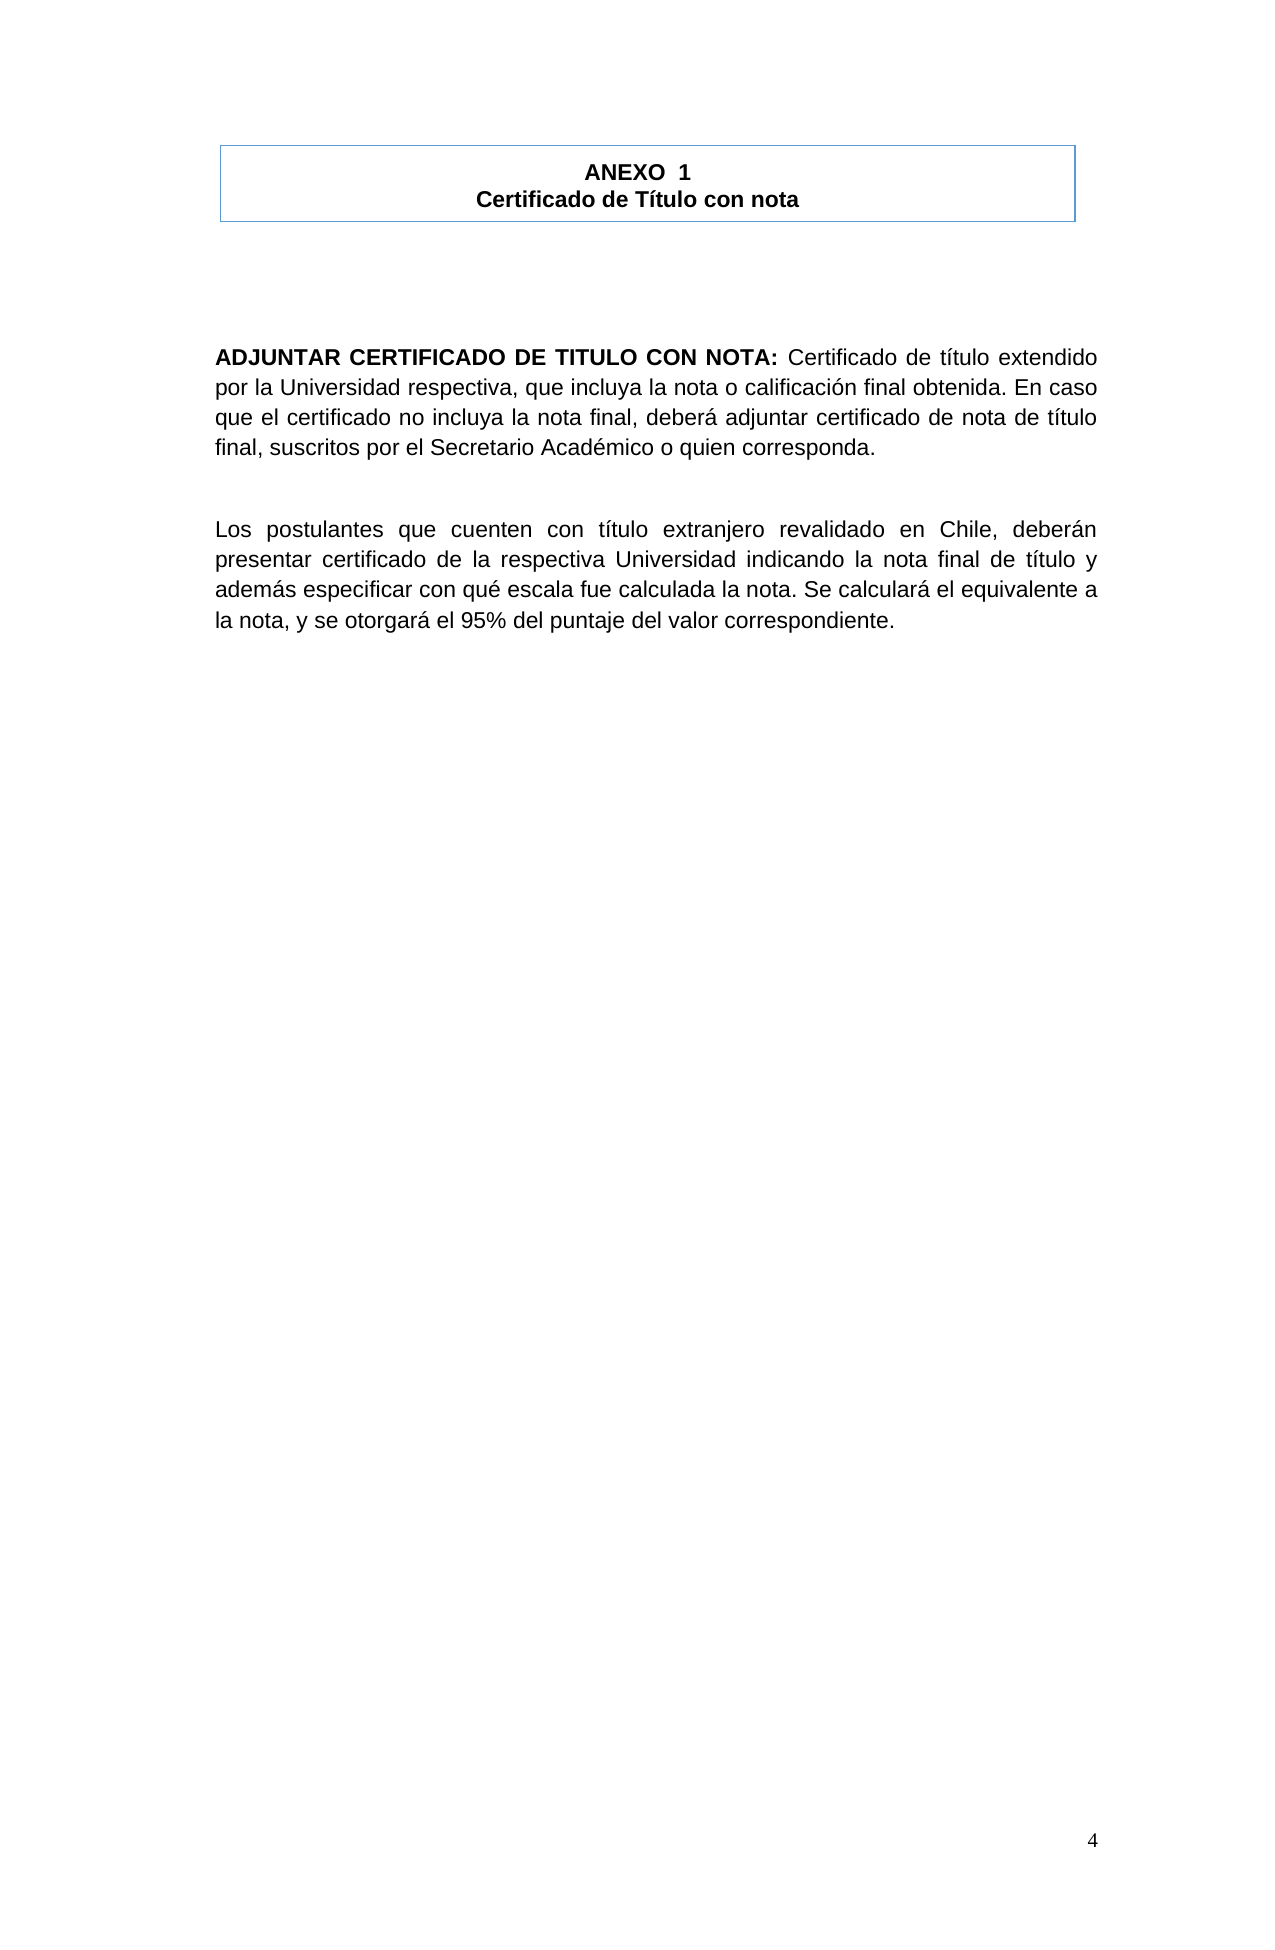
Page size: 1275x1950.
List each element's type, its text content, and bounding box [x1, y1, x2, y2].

text ADJUNTAR CERTIFICADO DE TITULO CON NOTA: Certificado de título extendido por la Universidad respectiva, que incluya la nota o calificación final obtenida. En caso que el certificado no incluya la nota final, deberá adjuntar certificado de nota de título final, suscritos por el Secretario Académico o quien corresponda. [215, 344, 1098, 461]
text Los postulantes que cuenten con título extranjero revalidado en Chile, deberán presentar certificado de la respectiva Universidad indicando la nota final de título y además especificar con qué escala fue calculada la nota. Se calculará el equivalente a la nota, y se otorgará el 95% del puntaje del valor correspondiente. [215, 516, 1098, 633]
text Certificado de Título con nota [177, 186, 1098, 212]
text ANEXO 1 [177, 159, 1098, 186]
